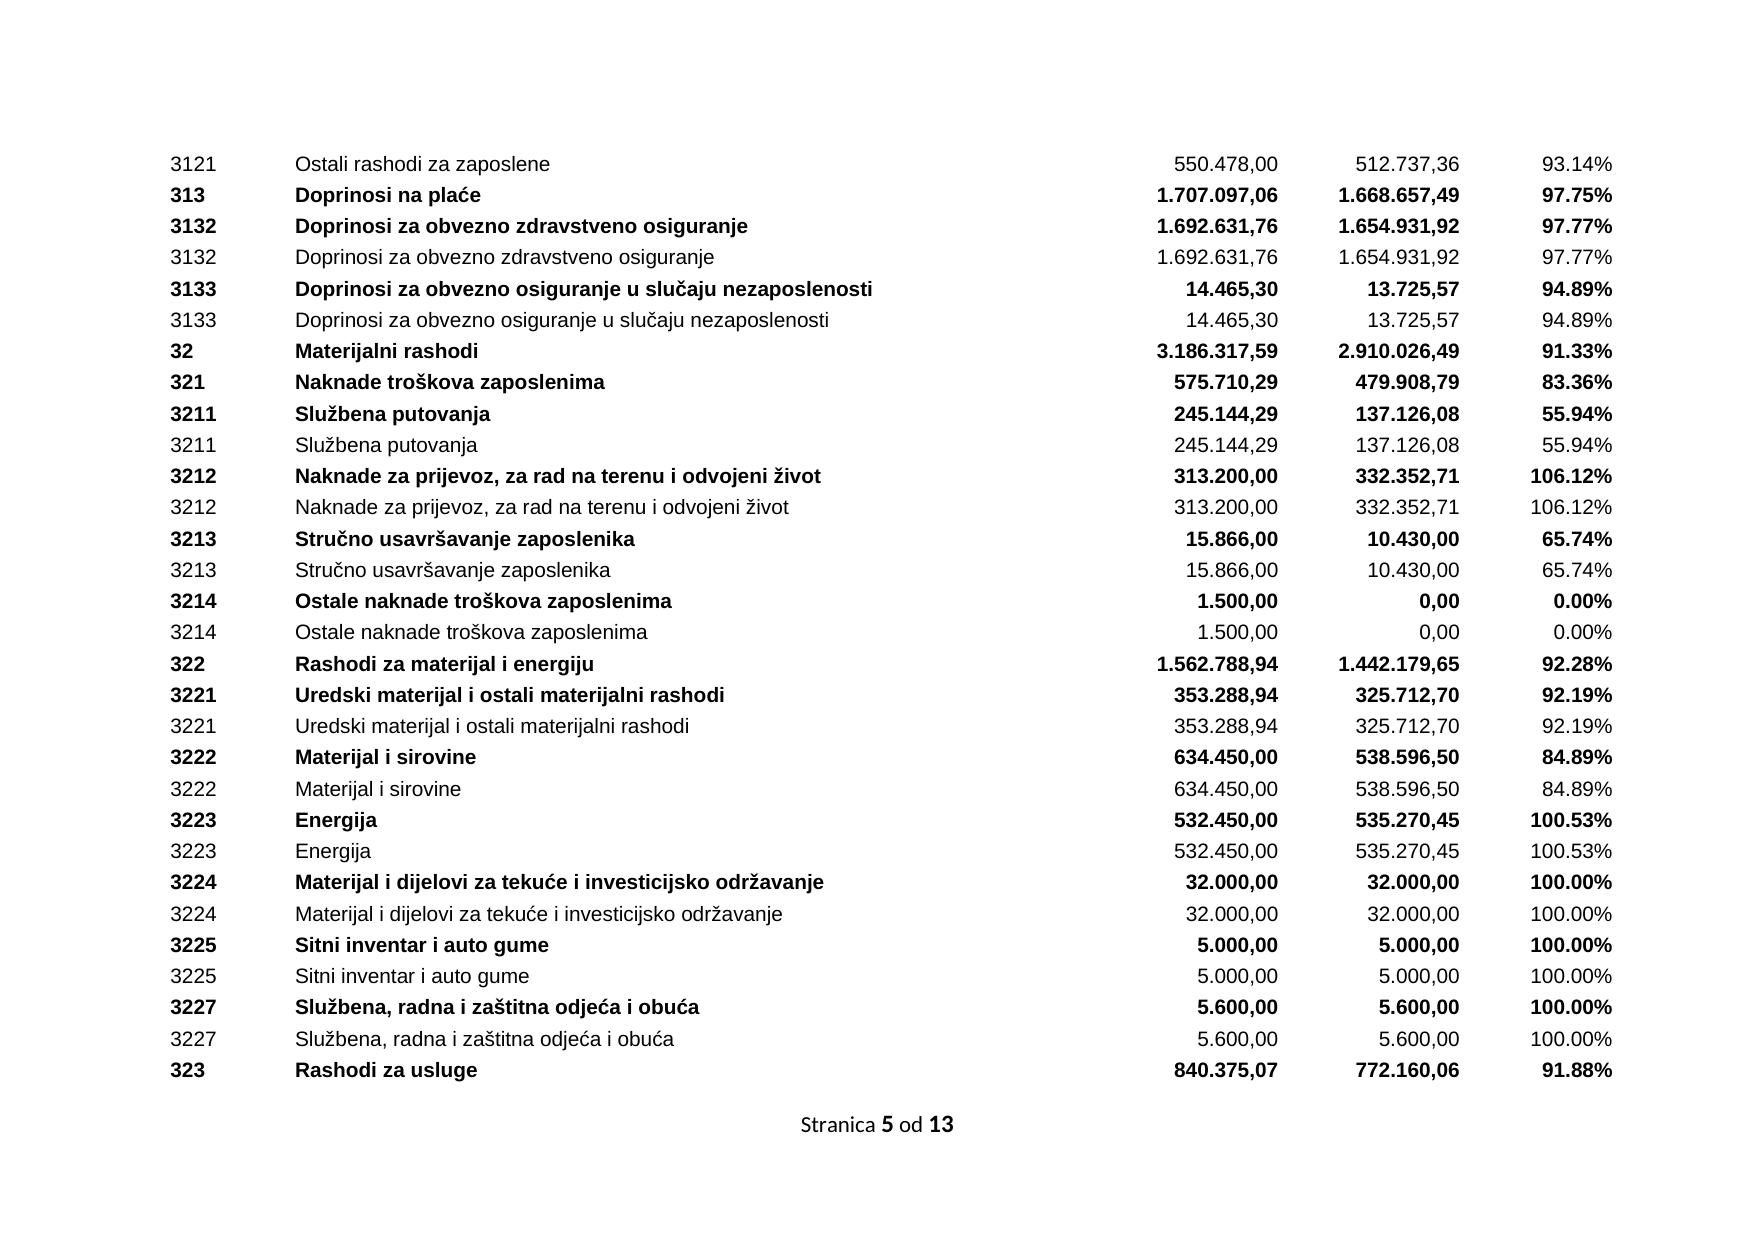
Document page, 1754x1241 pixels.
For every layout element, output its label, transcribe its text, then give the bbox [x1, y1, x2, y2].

table_cell 1.562.788,94 [1108, 648, 1289, 679]
table_cell 3227 [159, 1023, 283, 1054]
table_cell 14.465,30 [1108, 304, 1289, 335]
table_cell Službena putovanja [284, 398, 1108, 429]
table_cell Ostale naknade troškova zaposlenima [284, 585, 1108, 616]
table_cell 32.000,00 [1108, 866, 1289, 898]
table_cell 313.200,00 [1108, 491, 1289, 523]
table_cell 3221 [159, 710, 283, 741]
table_cell 550.478,00 [1108, 148, 1289, 179]
table_cell 137.126,08 [1289, 429, 1471, 460]
table_cell 1.654.931,92 [1289, 241, 1471, 273]
table_cell 94.89% [1471, 273, 1623, 304]
table_cell 1.500,00 [1108, 585, 1289, 616]
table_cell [284, 148, 1108, 179]
table_cell 353.288,94 [1108, 710, 1289, 741]
table_cell 100.53% [1471, 835, 1623, 866]
table_cell Službena, radna i zaštitna odjeća i obuća [284, 991, 1108, 1023]
table_cell 94.89% [1471, 304, 1623, 335]
table_cell 512.737,36 [1289, 148, 1471, 179]
table_cell Energija [284, 804, 1108, 835]
table_cell 332.352,71 [1289, 460, 1471, 491]
table_cell Energija [284, 835, 1108, 866]
table_cell Doprinosi za obvezno osiguranje u slučaju nezaposlenosti [284, 304, 1108, 335]
table_cell 91.88% [1471, 1054, 1623, 1085]
table_cell 322 [159, 648, 283, 679]
table_cell Uredski materijal i ostali materijalni rashodi [284, 710, 1108, 741]
table_cell 575.710,29 [1108, 366, 1289, 398]
table_cell 83.36% [1471, 366, 1623, 398]
table_cell 106.12% [1471, 491, 1623, 523]
table_cell 32 [159, 335, 283, 366]
table_cell 321 [159, 366, 283, 398]
table_cell 1.692.631,76 [1108, 241, 1289, 273]
table_cell Materijalni rashodi [284, 335, 1108, 366]
table_cell 32.000,00 [1289, 898, 1471, 929]
table_cell 3133 [159, 304, 283, 335]
table_cell Doprinosi na plaće [284, 179, 1108, 210]
table_cell 634.450,00 [1108, 741, 1289, 773]
table_cell 137.126,08 [1289, 398, 1471, 429]
table_cell 1.707.097,06 [1108, 179, 1289, 210]
table_cell 3211 [159, 398, 283, 429]
table_cell 97.77% [1471, 241, 1623, 273]
table_cell 840.375,07 [1108, 1054, 1289, 1085]
table_cell 13.725,57 [1289, 273, 1471, 304]
table_cell 532.450,00 [1108, 804, 1289, 835]
table_cell Materijal i dijelovi za tekuće i investicijsko održavanje [284, 866, 1108, 898]
table_cell 1.442.179,65 [1289, 648, 1471, 679]
table_cell Doprinosi za obvezno zdravstveno osiguranje [284, 210, 1108, 241]
table_cell 92.19% [1471, 679, 1623, 710]
table_cell Ostale naknade troškova zaposlenima [284, 616, 1108, 648]
table_cell 100.00% [1471, 898, 1623, 929]
table_cell 10.430,00 [1289, 523, 1471, 554]
table_cell 3.186.317,59 [1108, 335, 1289, 366]
table_cell 1.500,00 [1108, 616, 1289, 648]
table_cell Sitni inventar i auto gume [284, 960, 1108, 991]
table_cell Doprinosi za obvezno zdravstveno osiguranje [284, 241, 1108, 273]
table_cell 13.725,57 [1289, 304, 1471, 335]
table_cell 65.74% [1471, 523, 1623, 554]
table_cell 14.465,30 [1108, 273, 1289, 304]
table_cell 325.712,70 [1289, 710, 1471, 741]
table_cell Naknade za prijevoz, za rad na terenu i odvojeni život [284, 491, 1108, 523]
table_cell 535.270,45 [1289, 804, 1471, 835]
table_cell 3214 [159, 585, 283, 616]
table_cell 84.89% [1471, 741, 1623, 773]
table_cell 100.00% [1471, 866, 1623, 898]
table_cell 5.000,00 [1108, 929, 1289, 960]
table_cell 15.866,00 [1108, 554, 1289, 585]
table_cell 1.692.631,76 [1108, 210, 1289, 241]
table_cell 3211 [159, 429, 283, 460]
table_cell 325.712,70 [1289, 679, 1471, 710]
table_cell 100.00% [1471, 991, 1623, 1023]
table_cell 5.000,00 [1289, 960, 1471, 991]
table_cell 3223 [159, 835, 283, 866]
table_cell 0.00% [1471, 585, 1623, 616]
table_cell Stručno usavršavanje zaposlenika [284, 554, 1108, 585]
table_cell 5.000,00 [1108, 960, 1289, 991]
table_cell 2.910.026,49 [1289, 335, 1471, 366]
table_cell 3222 [159, 741, 283, 773]
table_cell 1.668.657,49 [1289, 179, 1471, 210]
table_cell 5.000,00 [1289, 929, 1471, 960]
table_cell Materijal i sirovine [284, 773, 1108, 804]
table_cell 5.600,00 [1108, 1023, 1289, 1054]
table_cell 55.94% [1471, 429, 1623, 460]
table_cell 32.000,00 [1289, 866, 1471, 898]
table_cell 97.77% [1471, 210, 1623, 241]
table_cell 3227 [159, 991, 283, 1023]
table_cell 5.600,00 [1289, 991, 1471, 1023]
table_cell 3225 [159, 960, 283, 991]
table_cell 0,00 [1289, 585, 1471, 616]
table_cell 10.430,00 [1289, 554, 1471, 585]
table_cell 353.288,94 [1108, 679, 1289, 710]
table_cell 32.000,00 [1108, 898, 1289, 929]
table_cell 538.596,50 [1289, 741, 1471, 773]
table_cell 93.14% [1471, 148, 1623, 179]
table_cell 100.00% [1471, 929, 1623, 960]
table_cell 535.270,45 [1289, 835, 1471, 866]
table_cell Naknade za prijevoz, za rad na terenu i odvojeni život [284, 460, 1108, 491]
table_cell Službena putovanja [284, 429, 1108, 460]
table_cell 3224 [159, 898, 283, 929]
table_cell 479.908,79 [1289, 366, 1471, 398]
table_cell 245.144,29 [1108, 398, 1289, 429]
table_cell Rashodi za usluge [284, 1054, 1108, 1085]
table_cell Stručno usavršavanje zaposlenika [284, 523, 1108, 554]
table_cell 15.866,00 [1108, 523, 1289, 554]
table_cell 3221 [159, 679, 283, 710]
table_cell 3212 [159, 491, 283, 523]
table_cell 5.600,00 [1289, 1023, 1471, 1054]
table_cell 3212 [159, 460, 283, 491]
table_cell 97.75% [1471, 179, 1623, 210]
table_cell 5.600,00 [1108, 991, 1289, 1023]
table_cell 3223 [159, 804, 283, 835]
table_cell Doprinosi za obvezno osiguranje u slučaju nezaposlenosti [284, 273, 1108, 304]
table_cell 55.94% [1471, 398, 1623, 429]
table_cell 3132 [159, 241, 283, 273]
table_cell 532.450,00 [1108, 835, 1289, 866]
table_cell 92.19% [1471, 710, 1623, 741]
table_cell 100.53% [1471, 804, 1623, 835]
table_cell 0,00 [1289, 616, 1471, 648]
table_cell 323 [159, 1054, 283, 1085]
table_cell 3214 [159, 616, 283, 648]
table_cell 313 [159, 179, 283, 210]
table_cell 3213 [159, 523, 283, 554]
table_cell Uredski materijal i ostali materijalni rashodi [284, 679, 1108, 710]
table_cell 100.00% [1471, 960, 1623, 991]
table_cell 65.74% [1471, 554, 1623, 585]
table_cell Materijal i sirovine [284, 741, 1108, 773]
table_cell 84.89% [1471, 773, 1623, 804]
table_cell 3133 [159, 273, 283, 304]
table_cell 3224 [159, 866, 283, 898]
table_cell 772.160,06 [1289, 1054, 1471, 1085]
table_cell 245.144,29 [1108, 429, 1289, 460]
table_cell Materijal i dijelovi za tekuće i investicijsko održavanje [284, 898, 1108, 929]
table_cell Sitni inventar i auto gume [284, 929, 1108, 960]
table_cell 313.200,00 [1108, 460, 1289, 491]
table_cell 3121 [159, 148, 283, 179]
table_cell 3225 [159, 929, 283, 960]
table_cell 92.28% [1471, 648, 1623, 679]
table_cell 106.12% [1471, 460, 1623, 491]
table_cell 3132 [159, 210, 283, 241]
table_cell 634.450,00 [1108, 773, 1289, 804]
table_cell Naknade troškova zaposlenima [284, 366, 1108, 398]
table_cell 0.00% [1471, 616, 1623, 648]
table_cell 1.654.931,92 [1289, 210, 1471, 241]
table_cell 332.352,71 [1289, 491, 1471, 523]
table_cell 3222 [159, 773, 283, 804]
table_cell Rashodi za materijal i energiju [284, 648, 1108, 679]
table_cell 3213 [159, 554, 283, 585]
table_cell 100.00% [1471, 1023, 1623, 1054]
table_cell Službena, radna i zaštitna odjeća i obuća [284, 1023, 1108, 1054]
table_cell 91.33% [1471, 335, 1623, 366]
table_cell 538.596,50 [1289, 773, 1471, 804]
